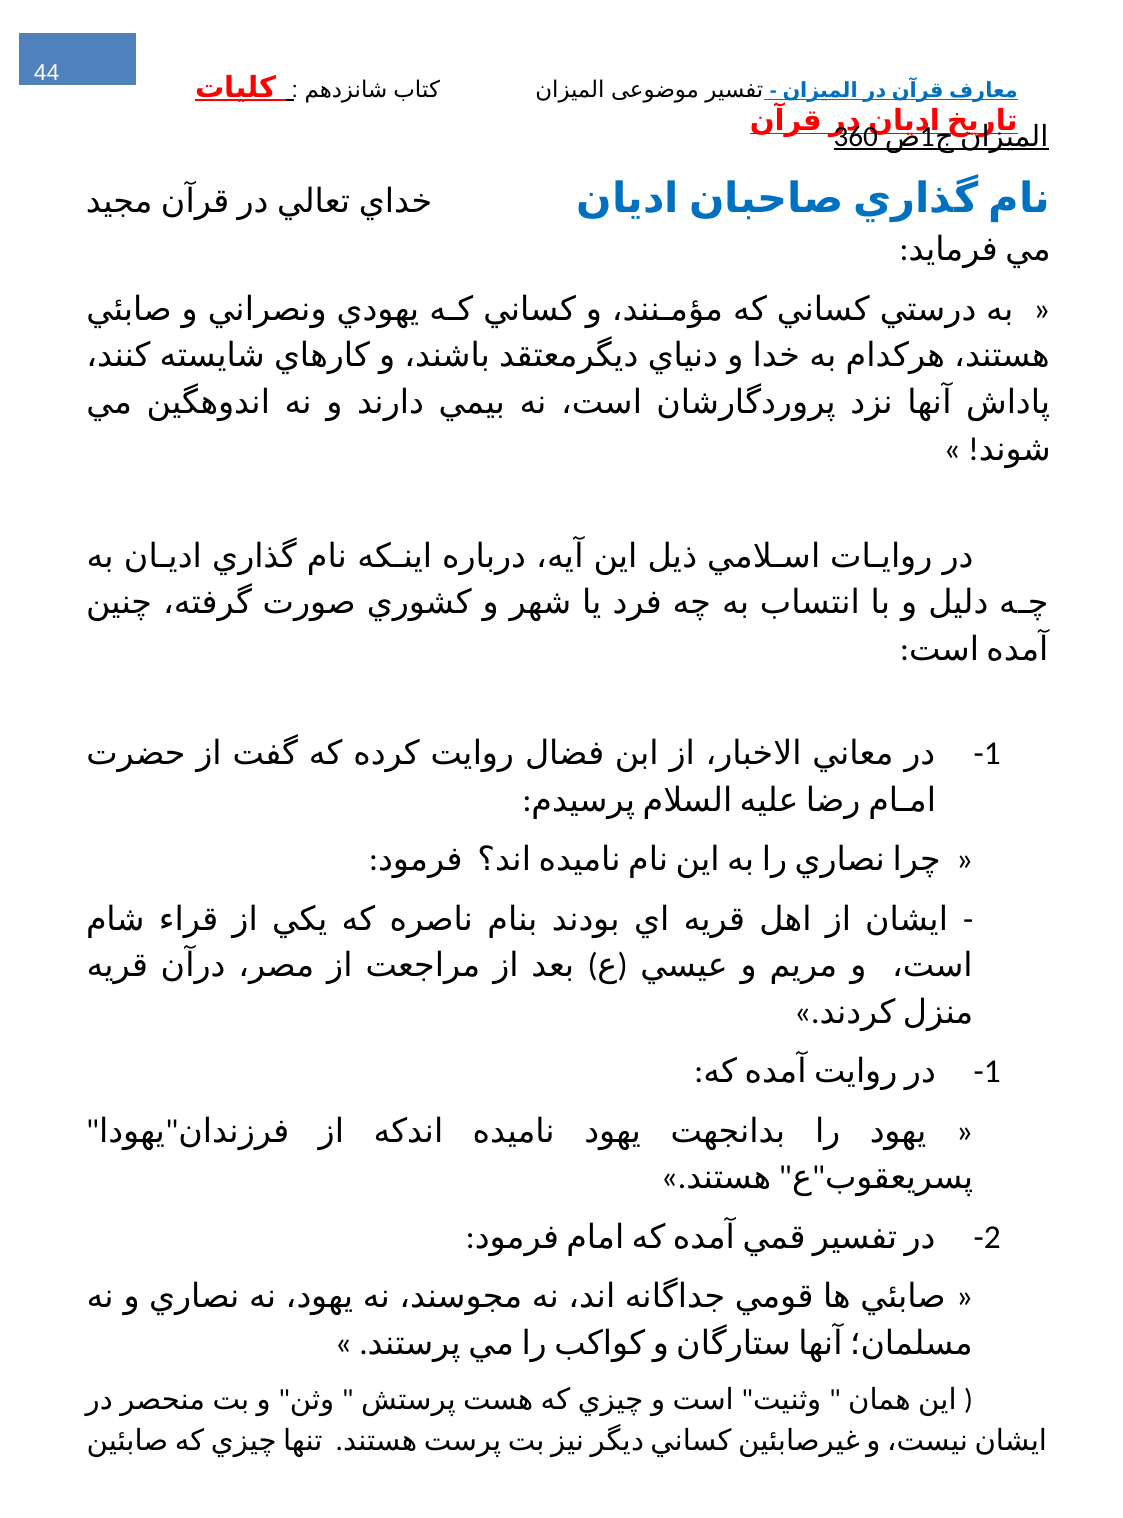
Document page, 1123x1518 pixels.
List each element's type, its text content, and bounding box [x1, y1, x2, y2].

list در روايت آمده كه: [86, 1050, 973, 1091]
text نام گذاري صاحبان اديان خداي تعالي در قرآن مجيد مي فرمايد: [86, 172, 1051, 269]
list در تفسير قمي آمده كه امام فرمود: [86, 1216, 973, 1256]
text « يهود را بدانجهت يهود ناميده اندكه از فرزندان"يهودا" پسريعقوب"ع" هستند.» [86, 1110, 973, 1197]
text « صابئي ها قومي جداگانه اند، نه مجوسند، نه يهود، نه نصاري و نه مسلمان؛ آنها ستارگان و كواكب را مي پرستند. » [86, 1275, 973, 1362]
list در معاني الاخبار، از ابن فضال روايت كرده كه گفت از حضرت امـام رضا عليه السلام پرسيدم: [86, 732, 973, 820]
text الميزان ج1ص 360 [86, 118, 1048, 154]
text - ايشان از اهل قريه اي بودند بنام ناصره كه يكي از قراء شام است، و مريم و عيسي (ع) بعد از مراجعت از مصر، درآن قريه منزل كردند.» [86, 898, 973, 1032]
text « چرا نصاري را به اين نام ناميده اند؟ فرمود: [86, 838, 973, 879]
text در روايـات اسـلامي ذيل اين آيه، درباره اينـكه نام گذاري اديـان به چـه دليل و با انتساب به چه فرد يا شهر و كشوري صورت گرفته، چنين آمده است: [86, 535, 1048, 669]
text « به درستي كساني كه مؤمـنند، و كساني كـه يهودي ونصراني و صابئي هستند، هركدام به خدا و دنياي ديگرمعتقد باشند، و كارهاي شايسته كنند، پاداش آنها نزد پروردگارشان است، نه بيمي دارند و نه اندوهگين مي شوند! » [86, 288, 1051, 469]
